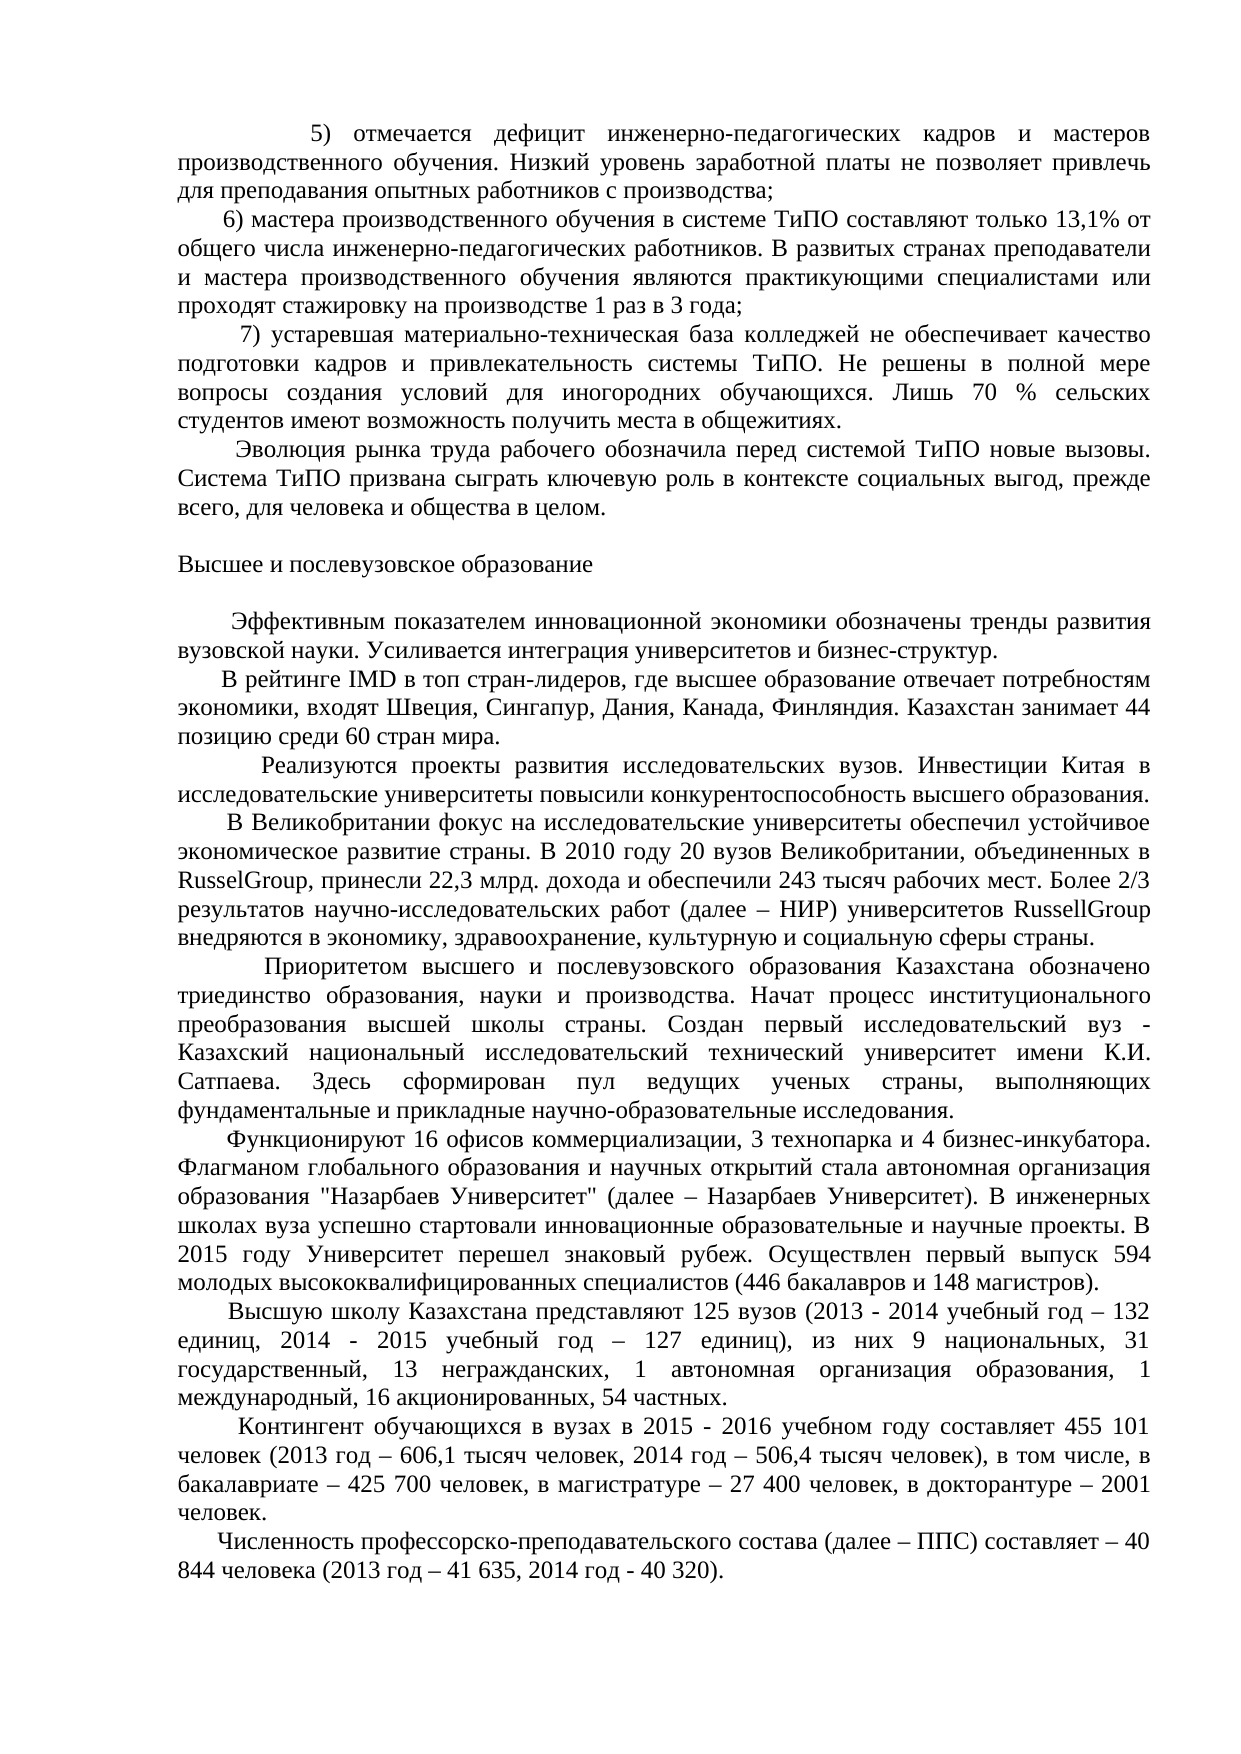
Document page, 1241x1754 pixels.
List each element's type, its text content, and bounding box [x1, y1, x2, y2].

text Высшую школу Казахстана представляют 125 вузов (2013 - 2014 учебный год – 132 единиц, 2014 - 2015 учебный год – 127 единиц), из них 9 национальных, 31 государственный, 13 негражданских, 1 автономная организация образования, 1 международный, 16 акционированных, 54 частных. [177, 1296, 1152, 1411]
text Приоритетом высшего и послевузовского образования Казахстана обозначено триединство образования, науки и производства. Начат процесс институционального преобразования высшей школы страны. Создан первый исследовательский вуз - Казахский национальный исследовательский технический университет имени К.И. Сатпаева. Здесь сформирован пул ведущих ученых страны, выполняющих фундаментальные и прикладные научно-образовательные исследования. [177, 951, 1152, 1124]
text 6) мастера производственного обучения в системе ТиПО составляют только 13,1% от общего числа инженерно-педагогических работников. В развитых странах преподаватели и мастера производственного обучения являются практикующими специалистами или проходят стажировку на производстве 1 раз в 3 года; [177, 204, 1152, 319]
text В рейтинге IMD в топ стран-лидеров, где высшее образование отвечает потребностям экономики, входят Швеция, Сингапур, Дания, Канада, Финляндия. Казахстан занимает 44 позицию среди 60 стран мира. [177, 664, 1152, 750]
text Контингент обучающихся в вузах в 2015 - 2016 учебном году составляет 455 101 человек (2013 год – 606,1 тысяч человек, 2014 год – 506,4 тысяч человек), в том числе, в бакалавриате – 425 700 человек, в магистратуре – 27 400 человек, в докторантуре – 2001 человек. [177, 1411, 1152, 1526]
text Эволюция рынка труда рабочего обозначила перед системой ТиПО новые вызовы. Система ТиПО призвана сыграть ключевую роль в контексте социальных выгод, прежде всего, для человека и общества в целом. [177, 434, 1152, 521]
text 7) устаревшая материально-техническая база колледжей не обеспечивает качество подготовки кадров и привлекательность системы ТиПО. Не решены в полной мере вопросы создания условий для иногородних обучающихся. Лишь 70 % сельских студентов имеют возможность получить места в общежитиях. [177, 319, 1152, 434]
text В Великобритании фокус на исследовательские университеты обеспечил устойчивое экономическое развитие страны. В 2010 году 20 вузов Великобритании, объединенных в RusselGroup, принесли 22,3 млрд. дохода и обеспечили 243 тысяч рабочих мест. Более 2/3 результатов научно-исследовательских работ (далее – НИР) университетов RussellGroup внедряются в экономику, здравоохранение, культурную и социальную сферы страны. [177, 807, 1152, 951]
text 5) отмечается дефицит инженерно-педагогических кадров и мастеров производственного обучения. Низкий уровень заработной платы не позволяет привлечь для преподавания опытных работников с производства; [177, 118, 1152, 204]
text Высшее и послевузовское образование [177, 549, 1152, 577]
text Реализуются проекты развития исследовательских вузов. Инвестиции Китая в исследовательские университеты повысили конкурентоспособность высшего образования. [177, 750, 1152, 807]
text Эффективным показателем инновационной экономики обозначены тренды развития вузовской науки. Усиливается интеграция университетов и бизнес-структур. [177, 606, 1152, 664]
text Функционируют 16 офисов коммерциализации, 3 технопарка и 4 бизнес-инкубатора. Флагманом глобального образования и научных открытий стала автономная организация образования "Назарбаев Университет" (далее – Назарбаев Университет). В инженерных школах вуза успешно стартовали инновационные образовательные и научные проекты. В 2015 году Университет перешел знаковый рубеж. Осуществлен первый выпуск 594 молодых высококвалифицированных специалистов (446 бакалавров и 148 магистров). [177, 1124, 1152, 1296]
text Численность профессорско-преподавательского состава (далее – ППС) составляет – 40 844 человека (2013 год – 41 635, 2014 год - 40 320). [177, 1526, 1152, 1584]
